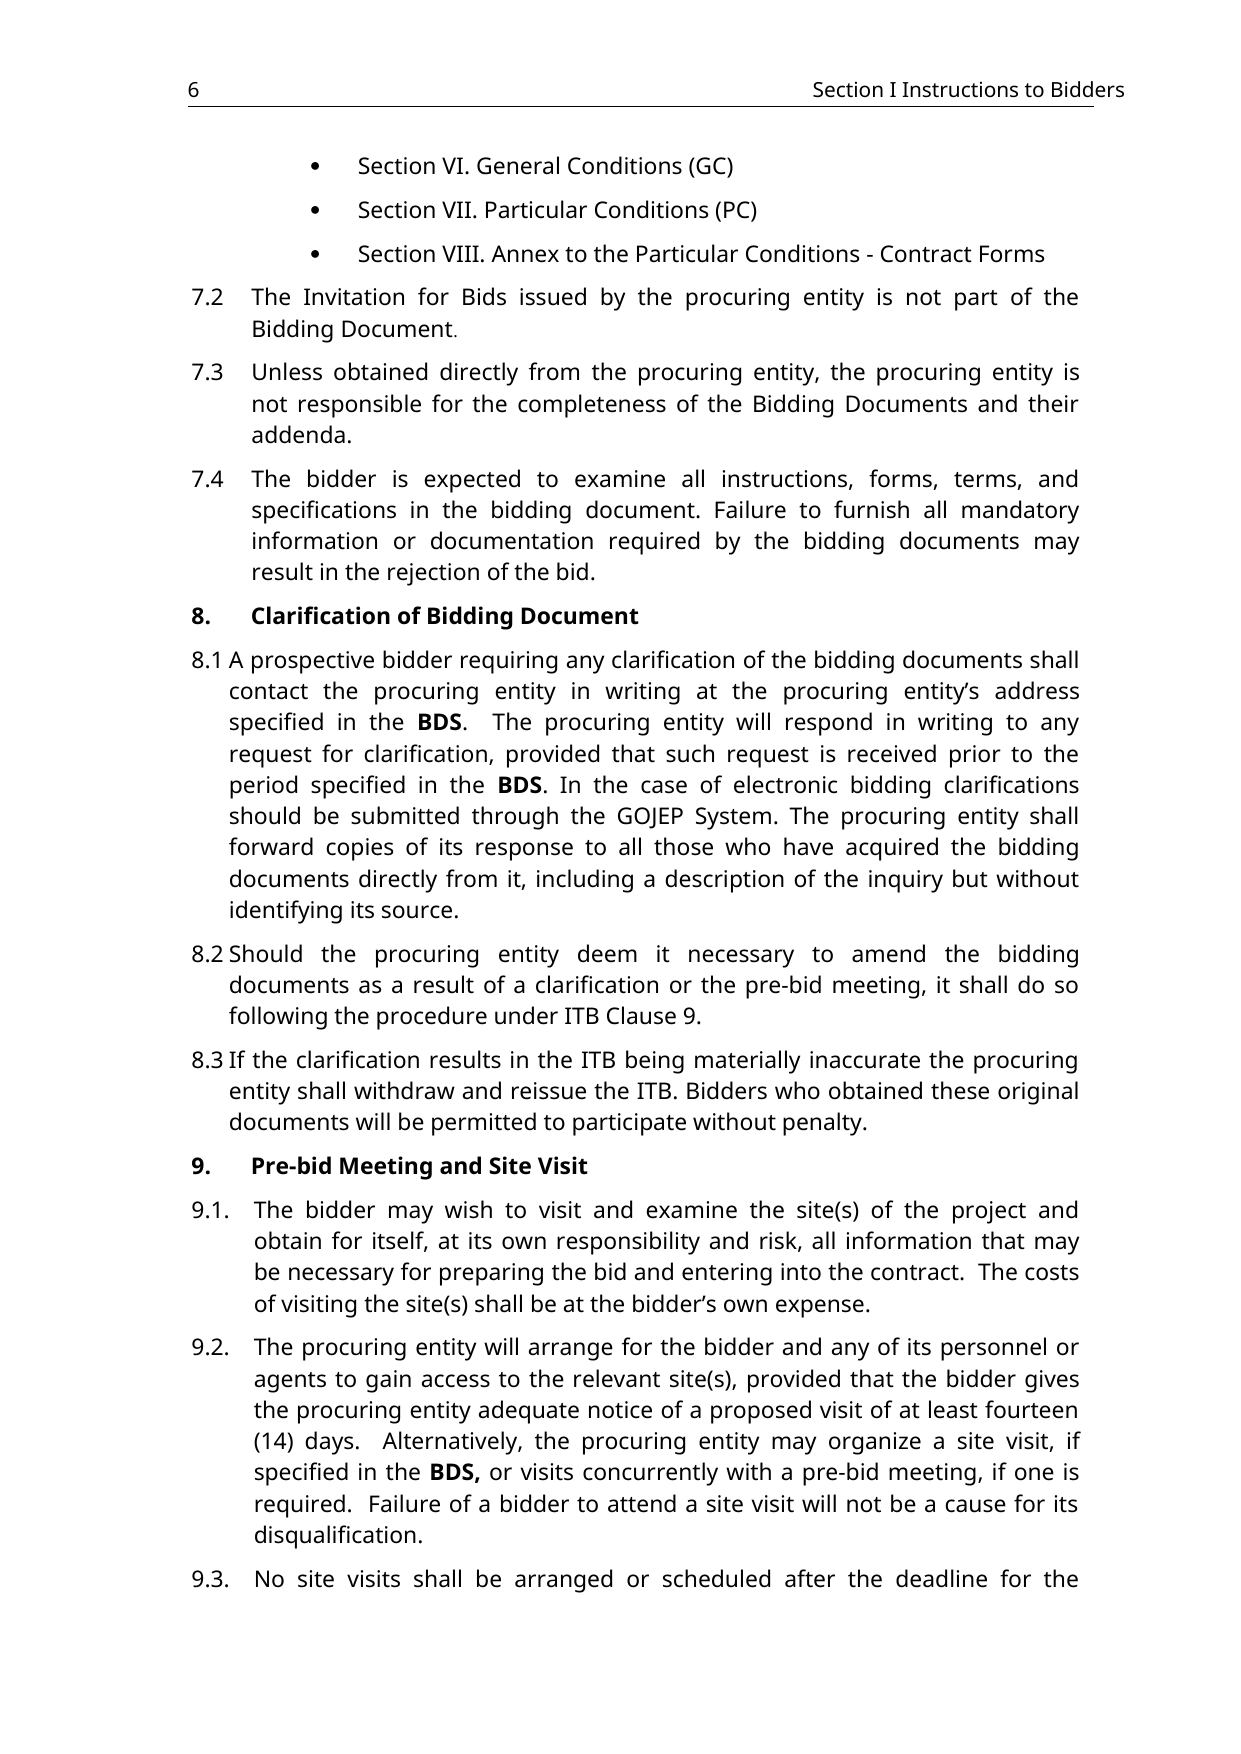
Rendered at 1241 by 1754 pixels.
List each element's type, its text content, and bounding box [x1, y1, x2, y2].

table_cell Clarification of Bidding Document A prospective bidder requiring any clarification of the bidding documents shall contact the procuring entity in writing at the procuring entity’s address specified in the BDS. The procuring entity will respond in writing to any request for clarification, provided that such request is received prior to the period specified in the BDS. In the case of electronic bidding clarifications should be submitted through the GOJEP System. The procuring entity shall forward copies of its response to all those who have acquired the bidding documents directly from it, including a description of the inquiry but without identifying its source. Should the procuring entity deem it necessary to amend the bidding documents as a result of a clarification or the pre-bid meeting, it shall do so following the procedure under ITB Clause 9. If the clarification results in the ITB being materially inaccurate the procuring entity shall withdraw and reissue the ITB. Bidders who obtained these original documents will be permitted to participate without penalty. [180, 600, 1092, 1150]
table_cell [180, 150, 1092, 281]
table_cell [180, 1150, 1092, 1594]
table_cell 7.2 The Invitation for Bids issued by the procuring entity is not part of the Bidding Document. 7.3 Unless obtained directly from the procuring entity, the procuring entity is not responsible for the completeness of the Bidding Documents and their addenda. 7.4 The bidder is expected to examine all instructions, forms, terms, and specifications in the bidding document. Failure to furnish all mandatory information or documentation required by the bidding documents may result in the rejection of the bid. [180, 281, 1092, 600]
